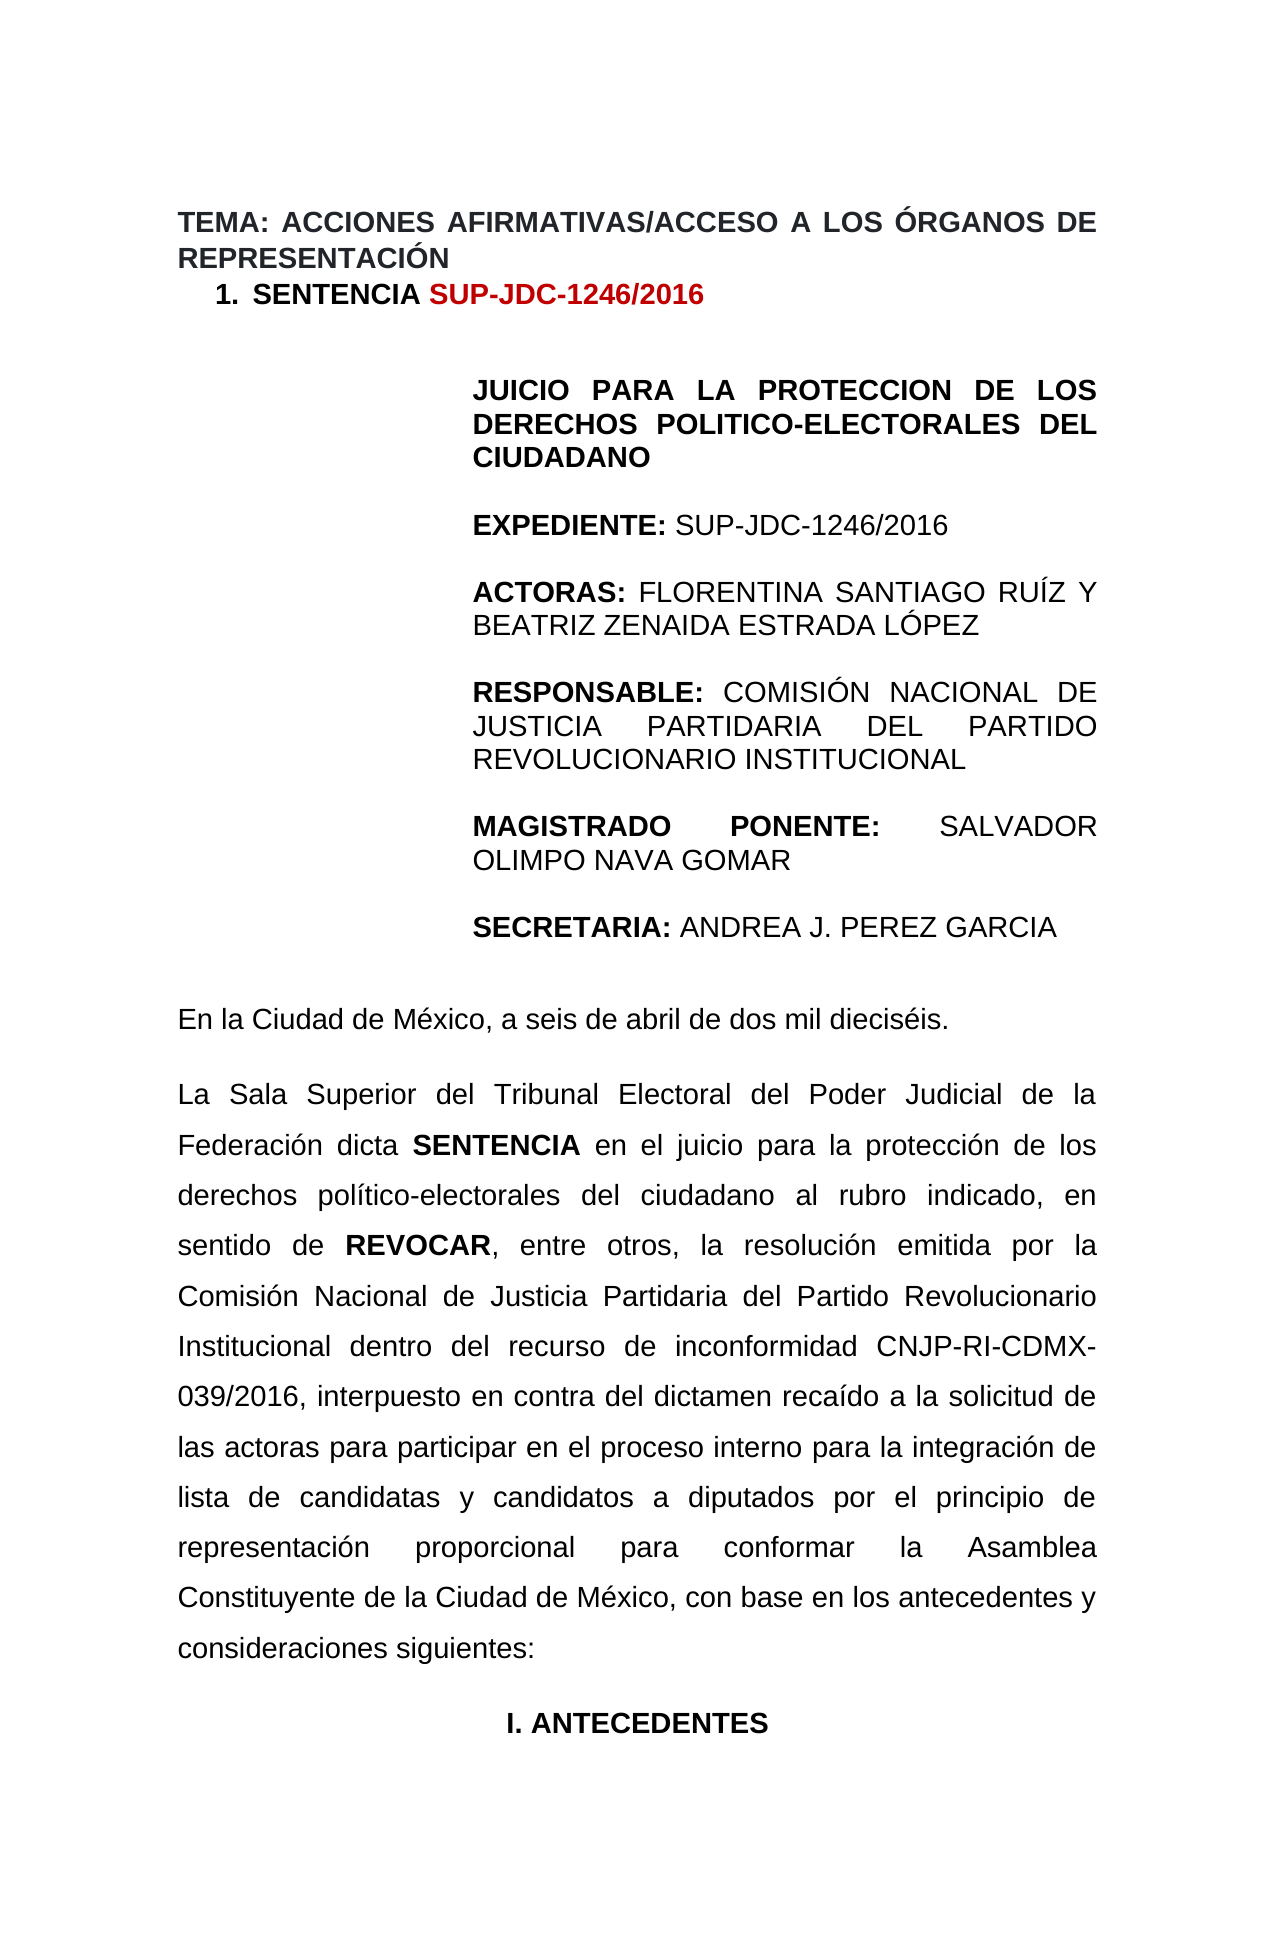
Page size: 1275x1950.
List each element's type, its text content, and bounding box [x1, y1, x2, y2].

text JUICIO PARA LA PROTECCION DE LOS DERECHOS POLITICO-ELECTORALES DEL CIUDADANO [472, 373, 1098, 474]
text En la Ciudad de México, a seis de abril de dos mil dieciséis. [177, 1002, 1098, 1036]
list SENTENCIA SUP-JDC-1246/2016 [215, 277, 1098, 311]
subtitle TEMA: ACCIONES AFIRMATIVAS/ACCESO A LOS ÓRGANOS DE REPRESENTACIÓN [177, 205, 1098, 274]
text I. ANTECEDENTES [177, 1706, 1098, 1740]
text RESPONSABLE: COMISIÓN NACIONAL DE JUSTICIA PARTIDARIA DEL PARTIDO REVOLUCIONARIO INSTITUCIONAL [472, 675, 1098, 776]
text La Sala Superior del Tribunal Electoral del Poder Judicial de la Federación dicta SENTENCIA en el juicio para la protección de los derechos político-electorales del ciudadano al rubro indicado, en sentido de REVOCAR, entre otros, la resolución emitida por la Comisión Nacional de Justicia Partidaria del Partido Revolucionario Institucional dentro del recurso de inconformidad CNJP-RI-CDMX-039/2016, interpuesto en contra del dictamen recaído a la solicitud de las actoras para participar en el proceso interno para la integración de lista de candidatas y candidatos a diputados por el principio de representación proporcional para conformar la Asamblea Constituyente de la Ciudad de México, con base en los antecedentes y consideraciones siguientes: [177, 1077, 1098, 1664]
text EXPEDIENTE: SUP-JDC-1246/2016 [472, 507, 1098, 541]
text SECRETARIA: ANDREA J. PEREZ GARCIA [472, 910, 1098, 943]
text MAGISTRADO PONENTE: SALVADOR OLIMPO NAVA GOMAR [472, 809, 1098, 876]
text ACTORAS: FLORENTINA SANTIAGO RUÍZ Y BEATRIZ ZENAIDA ESTRADA LÓPEZ [472, 574, 1098, 642]
